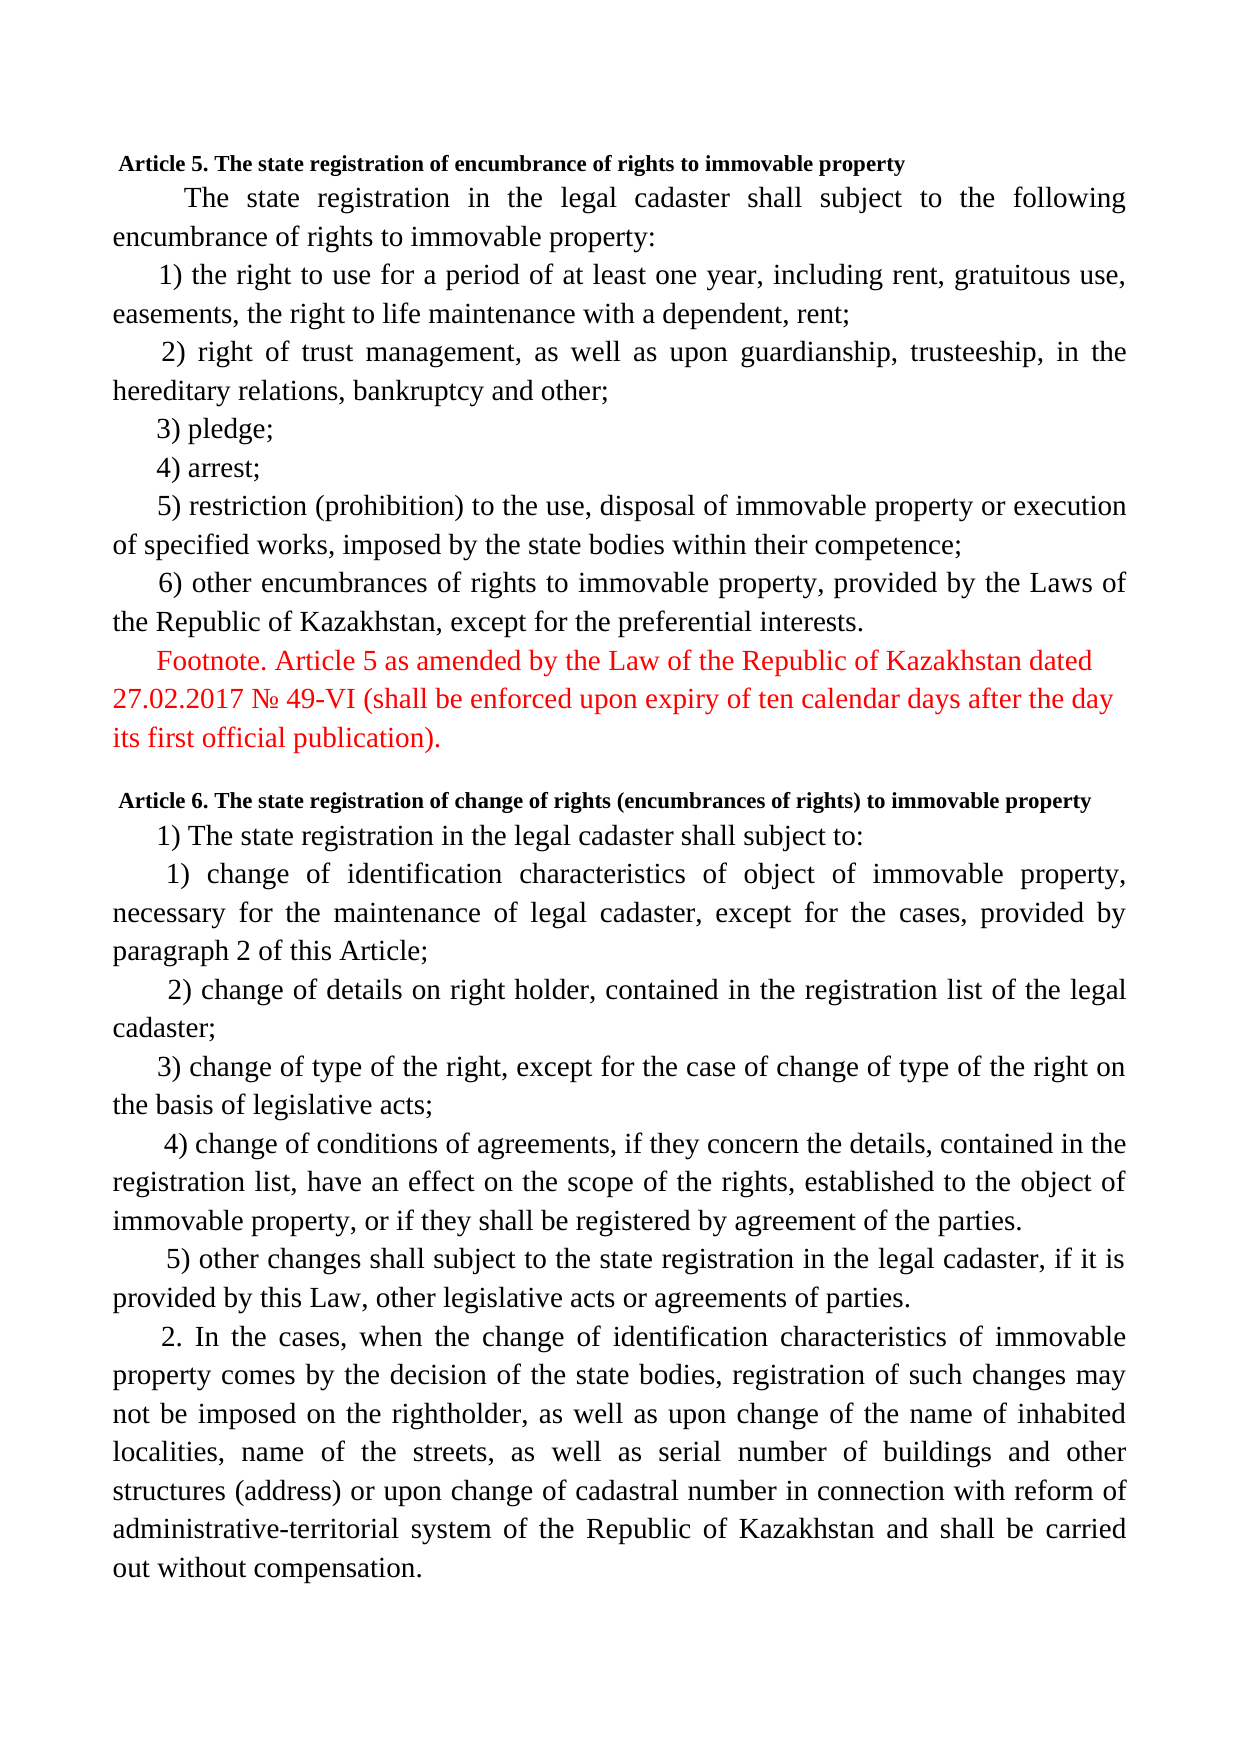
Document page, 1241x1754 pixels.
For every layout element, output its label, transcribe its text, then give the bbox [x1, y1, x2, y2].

text 5) restriction (prohibition) to the use, disposal of immovable property or execution of specified works, imposed by the state bodies within their competence; [112, 488, 1128, 561]
text 2. In the cases, when the change of identification characteristics of immovable property comes by the decision of the state bodies, registration of such changes may not be imposed on the rightholder, as well as upon change of the name of inhabited localities, name of the streets, as well as serial number of buildings and other structures (address) or upon change of cadastral number in connection with reform of administrative-territorial system of the Republic of Kazakhstan and shall be carried out without compensation. [112, 1319, 1128, 1583]
text 4) arrest; [112, 450, 1128, 483]
text 3) pledge; [112, 411, 1128, 445]
text The state registration in the legal cadaster shall subject to the following encumbrance of rights to immovable property: [112, 180, 1128, 252]
text 2) change of details on right holder, contained in the registration list of the legal cadaster; [112, 972, 1128, 1044]
text 4) change of conditions of agreements, if they concern the details, contained in the registration list, have an effect on the scope of the rights, established to the object of immovable property, or if they shall be registered by agreement of the parties. [112, 1126, 1128, 1237]
text Footnote. Article 5 as amended by the Law of the Republic of Kazakhstan dated 27.02.2017 № 49-VI (shall be enforced upon expiry of ten calendar days after the day its first official publication). [112, 643, 1128, 783]
text 3) change of type of the right, except for the case of change of type of the right on the basis of legislative acts; [112, 1049, 1128, 1121]
text 5) other changes shall subject to the state registration in the legal cadaster, if it is provided by this Law, other legislative acts or agreements of parties. [112, 1242, 1128, 1314]
text 1) The state registration in the legal cadaster shall subject to: [112, 818, 1128, 851]
text Article 6. The state registration of change of rights (encumbrances of rights) to immovable property [112, 787, 1128, 814]
text 6) other encumbrances of rights to immovable property, provided by the Laws of the Republic of Kazakhstan, except for the preferential interests. [112, 566, 1128, 638]
text 2) right of trust management, as well as upon guardianship, trusteeship, in the hereditary relations, bankruptcy and other; [112, 334, 1128, 406]
text 1) the right to use for a period of at least one year, including rent, gratuitous use, easements, the right to life maintenance with a dependent, rent; [112, 257, 1128, 329]
text Article 5. The state registration of encumbrance of rights to immovable property [112, 150, 1128, 176]
text 1) change of identification characteristics of object of immovable property, necessary for the maintenance of legal cadaster, except for the cases, provided by paragraph 2 of this Article; [112, 856, 1128, 967]
